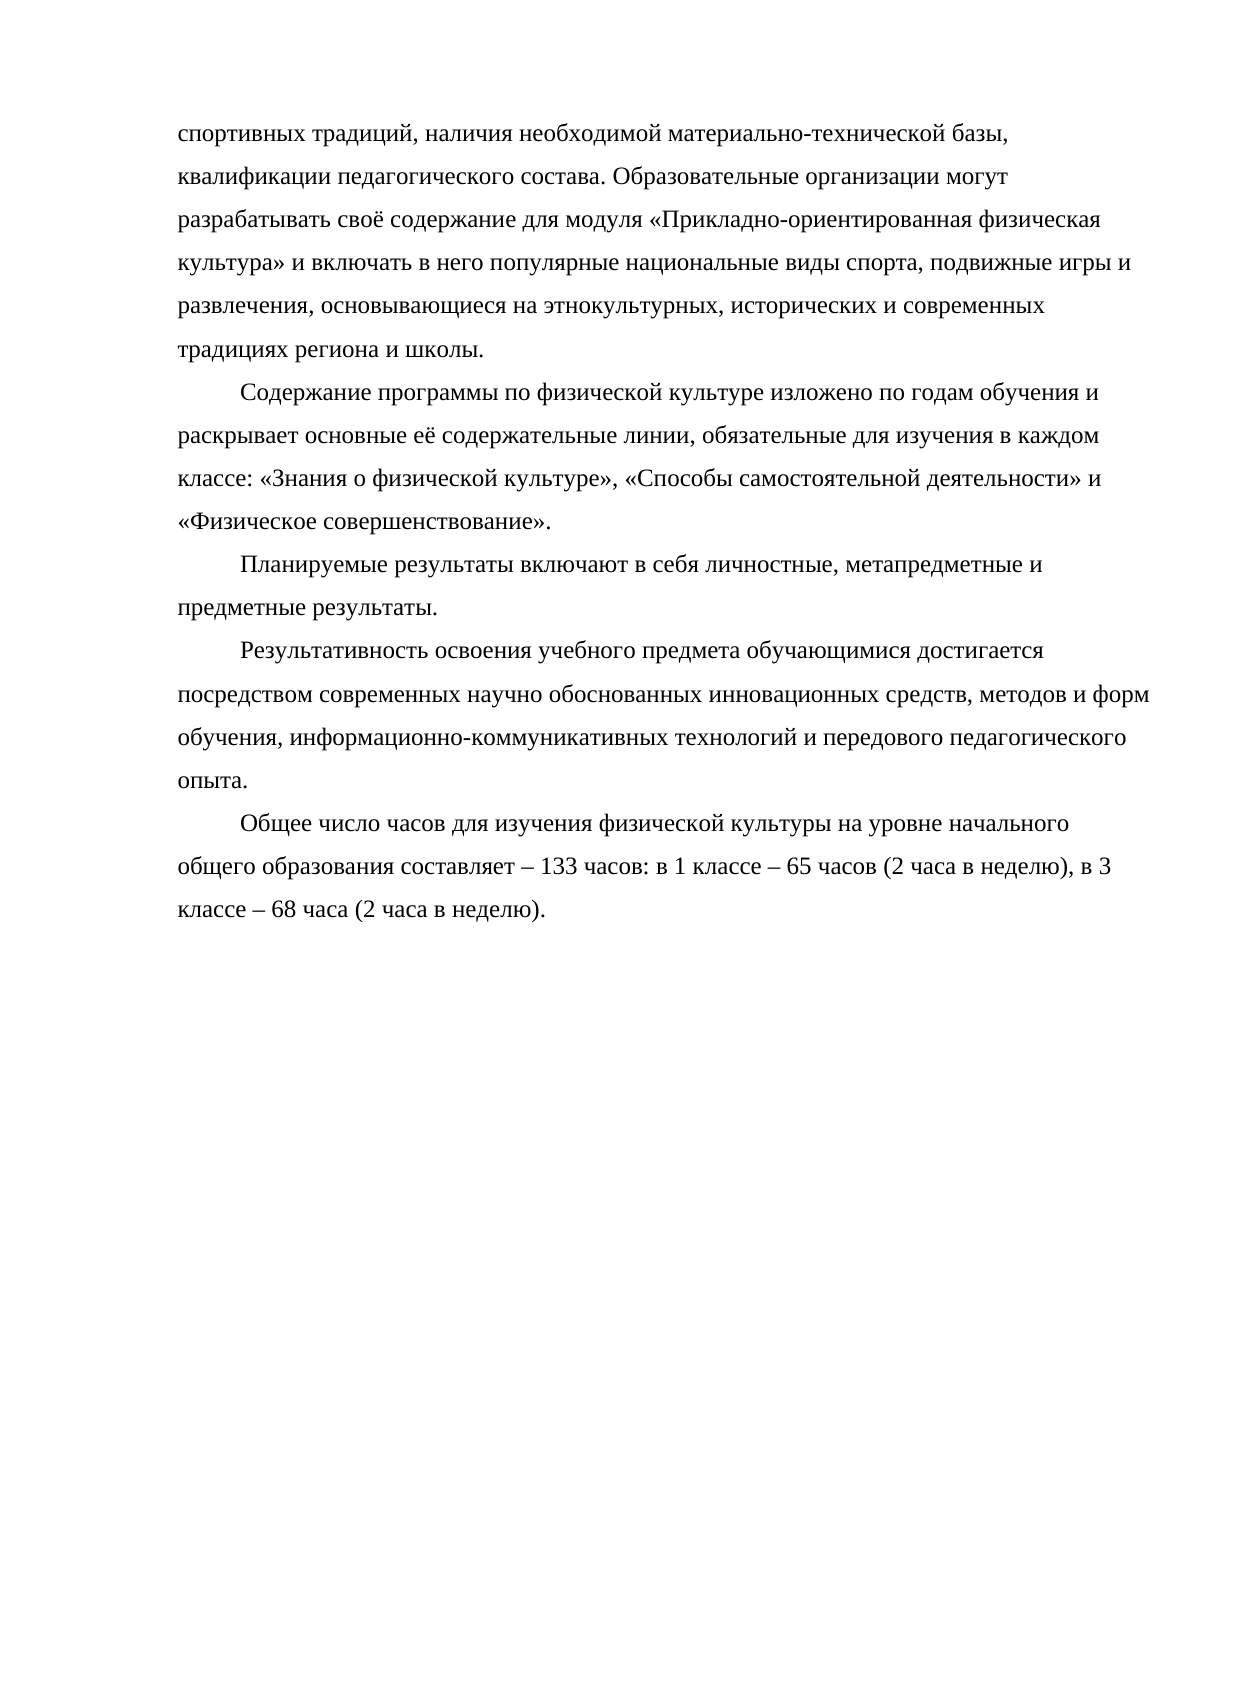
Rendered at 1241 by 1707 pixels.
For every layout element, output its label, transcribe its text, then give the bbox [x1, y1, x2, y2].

text Планируемые результаты включают в себя личностные, метапредметные и предметные результаты. [177, 549, 1152, 621]
text ‌Общее число часов для изучения физической культуры на уровне начального общего образования составляет – 133 часов: в 1 классе – 65 часов (2 часа в неделю), в 3 классе – 68 часа (2 часа в неделю). ‌‌ [177, 808, 1152, 923]
text Содержание программы по физической культуре изложено по годам обучения и раскрывает основные её содержательные линии, обязательные для изучения в каждом классе: «Знания о физической культуре», «Способы самостоятельной деятельности» и «Физическое совершенствование». [177, 377, 1152, 535]
text Результативность освоения учебного предмета обучающимися достигается посредством современных научно обоснованных инновационных средств, методов и форм обучения, информационно-коммуникативных технологий и передового педагогического опыта. [177, 636, 1152, 794]
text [177, 118, 1152, 362]
